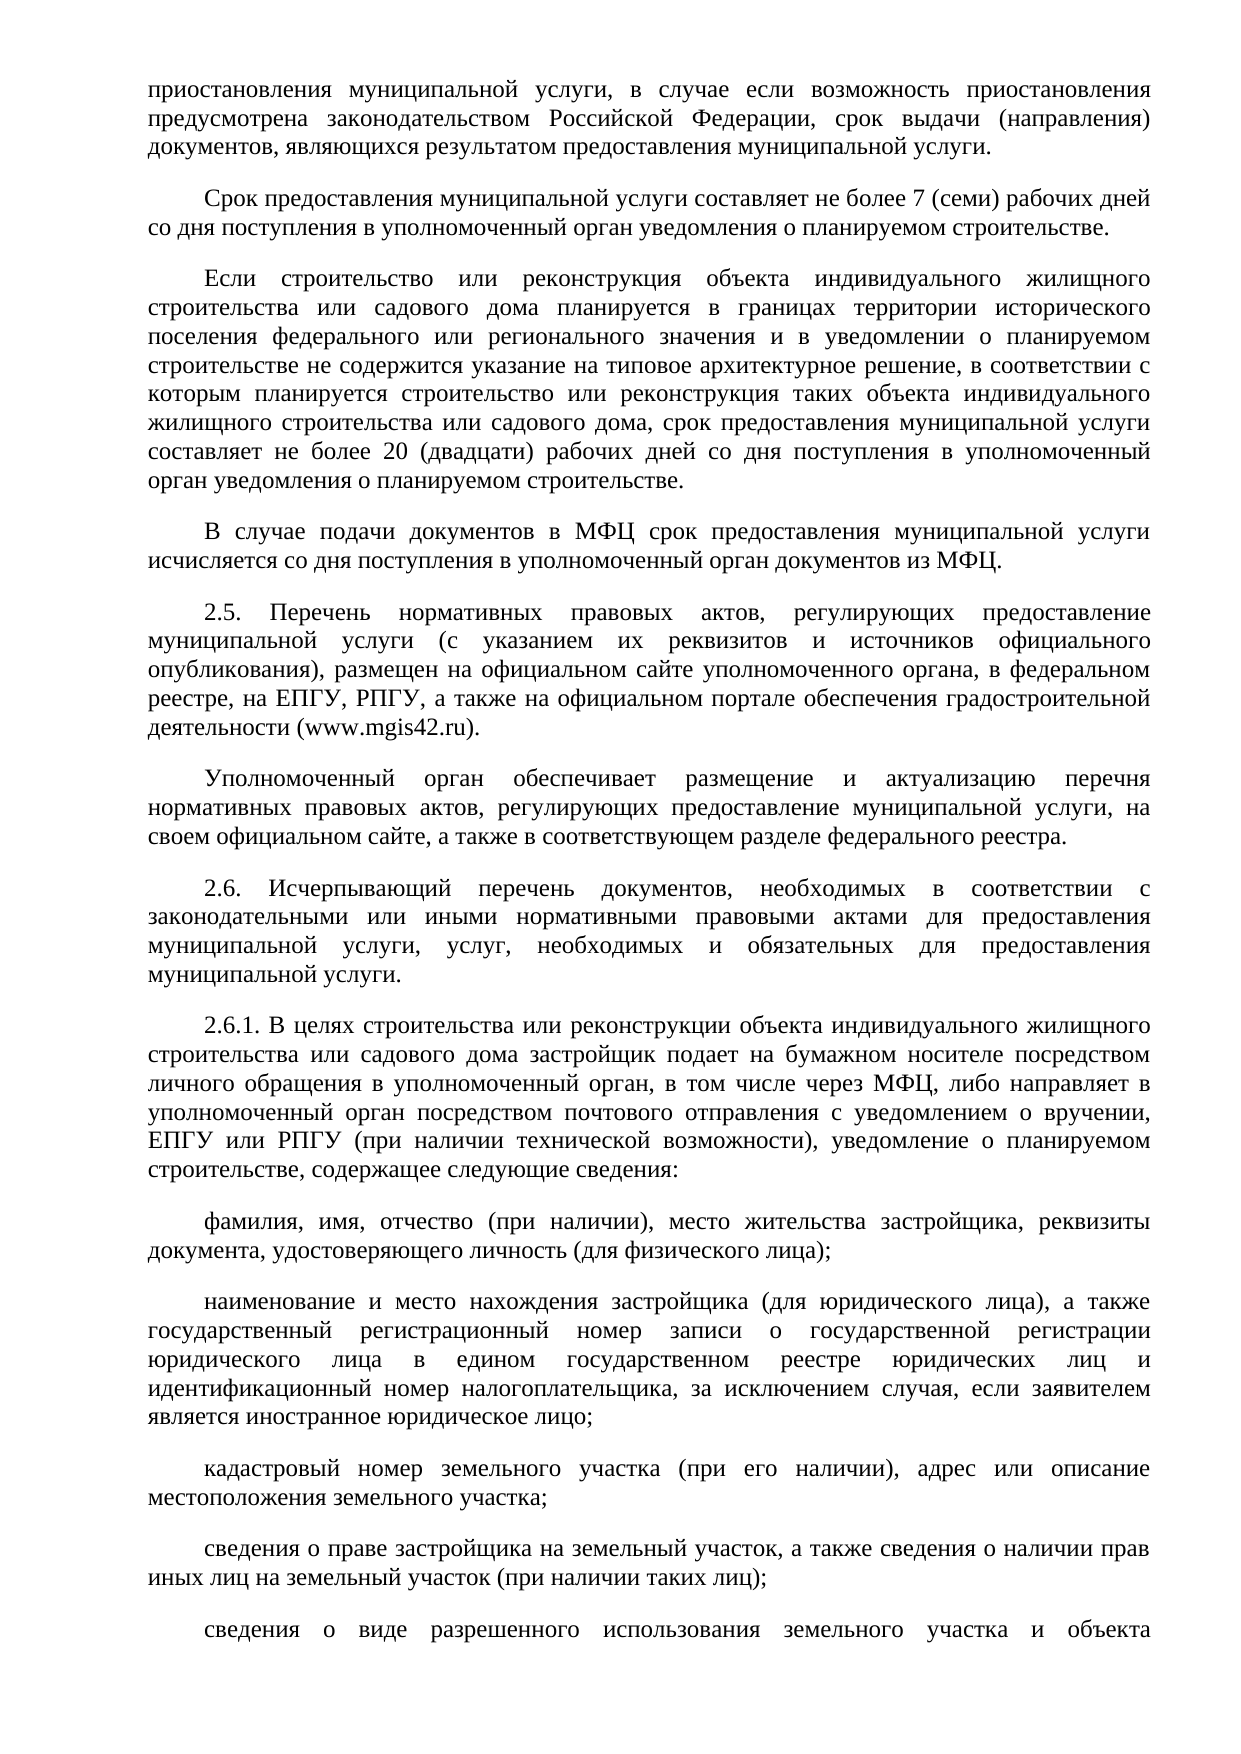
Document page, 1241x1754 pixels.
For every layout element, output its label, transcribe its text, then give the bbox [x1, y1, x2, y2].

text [148, 74, 1152, 160]
text 2.6. Исчерпывающий перечень документов, необходимых в соответствии с законодательными или иными нормативными правовыми актами для предоставления муниципальной услуги, услуг, необходимых и обязательных для предоставления муниципальной услуги. [148, 873, 1152, 988]
text наименование и место нахождения застройщика (для юридического лица), а также государственный регистрационный номер записи о государственной регистрации юридического лица в едином государственном реестре юридических лиц и идентификационный номер налогоплательщика, за исключением случая, если заявителем является иностранное юридическое лицо; [148, 1286, 1152, 1430]
text 2.6.1. В целях строительства или реконструкции объекта индивидуального жилищного строительства или садового дома застройщик подает на бумажном носителе посредством личного обращения в уполномоченный орган, в том числе через МФЦ, либо направляет в уполномоченный орган посредством почтового отправления с уведомлением о вручении, ЕПГУ или РПГУ (при наличии технической возможности), уведомление о планируемом строительстве, содержащее следующие сведения: [148, 1011, 1152, 1183]
text В случае подачи документов в МФЦ срок предоставления муниципальной услуги исчисляется со дня поступления в уполномоченный орган документов из МФЦ. [148, 516, 1152, 574]
text сведения о праве застройщика на земельный участок, а также сведения о наличии прав иных лиц на земельный участок (при наличии таких лиц); [148, 1533, 1152, 1591]
text Если строительство или реконструкция объекта индивидуального жилищного строительства или садового дома планируется в границах территории исторического поселения федерального или регионального значения и в уведомлении о планируемом строительстве не содержится указание на типовое архитектурное решение, в соответствии с которым планируется строительство или реконструкция таких объекта индивидуального жилищного строительства или садового дома, срок предоставления муниципальной услуги составляет не более 20 (двадцати) рабочих дней со дня поступления в уполномоченный орган уведомления о планируемом строительстве. [148, 263, 1152, 493]
text 2.5. Перечень нормативных правовых актов, регулирующих предоставление муниципальной услуги (с указанием их реквизитов и источников официального опубликования), размещен на официальном сайте уполномоченного органа, в федеральном реестре, на ЕПГУ, РПГУ, а также на официальном портале обеспечения градостроительной деятельности (www.mgis42.ru). [148, 597, 1152, 741]
text фамилия, имя, отчество (при наличии), место жительства застройщика, реквизиты документа, удостоверяющего личность (для физического лица); [148, 1206, 1152, 1263]
text кадастровый номер земельного участка (при его наличии), адрес или описание местоположения земельного участка; [148, 1453, 1152, 1511]
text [148, 1614, 1152, 1643]
text Срок предоставления муниципальной услуги составляет не более 7 (семи) рабочих дней со дня поступления в уполномоченный орган уведомления о планируемом строительстве. [148, 183, 1152, 241]
text Уполномоченный орган обеспечивает размещение и актуализацию перечня нормативных правовых актов, регулирующих предоставление муниципальной услуги, на своем официальном сайте, а также в соответствующем разделе федерального реестра. [148, 763, 1152, 850]
